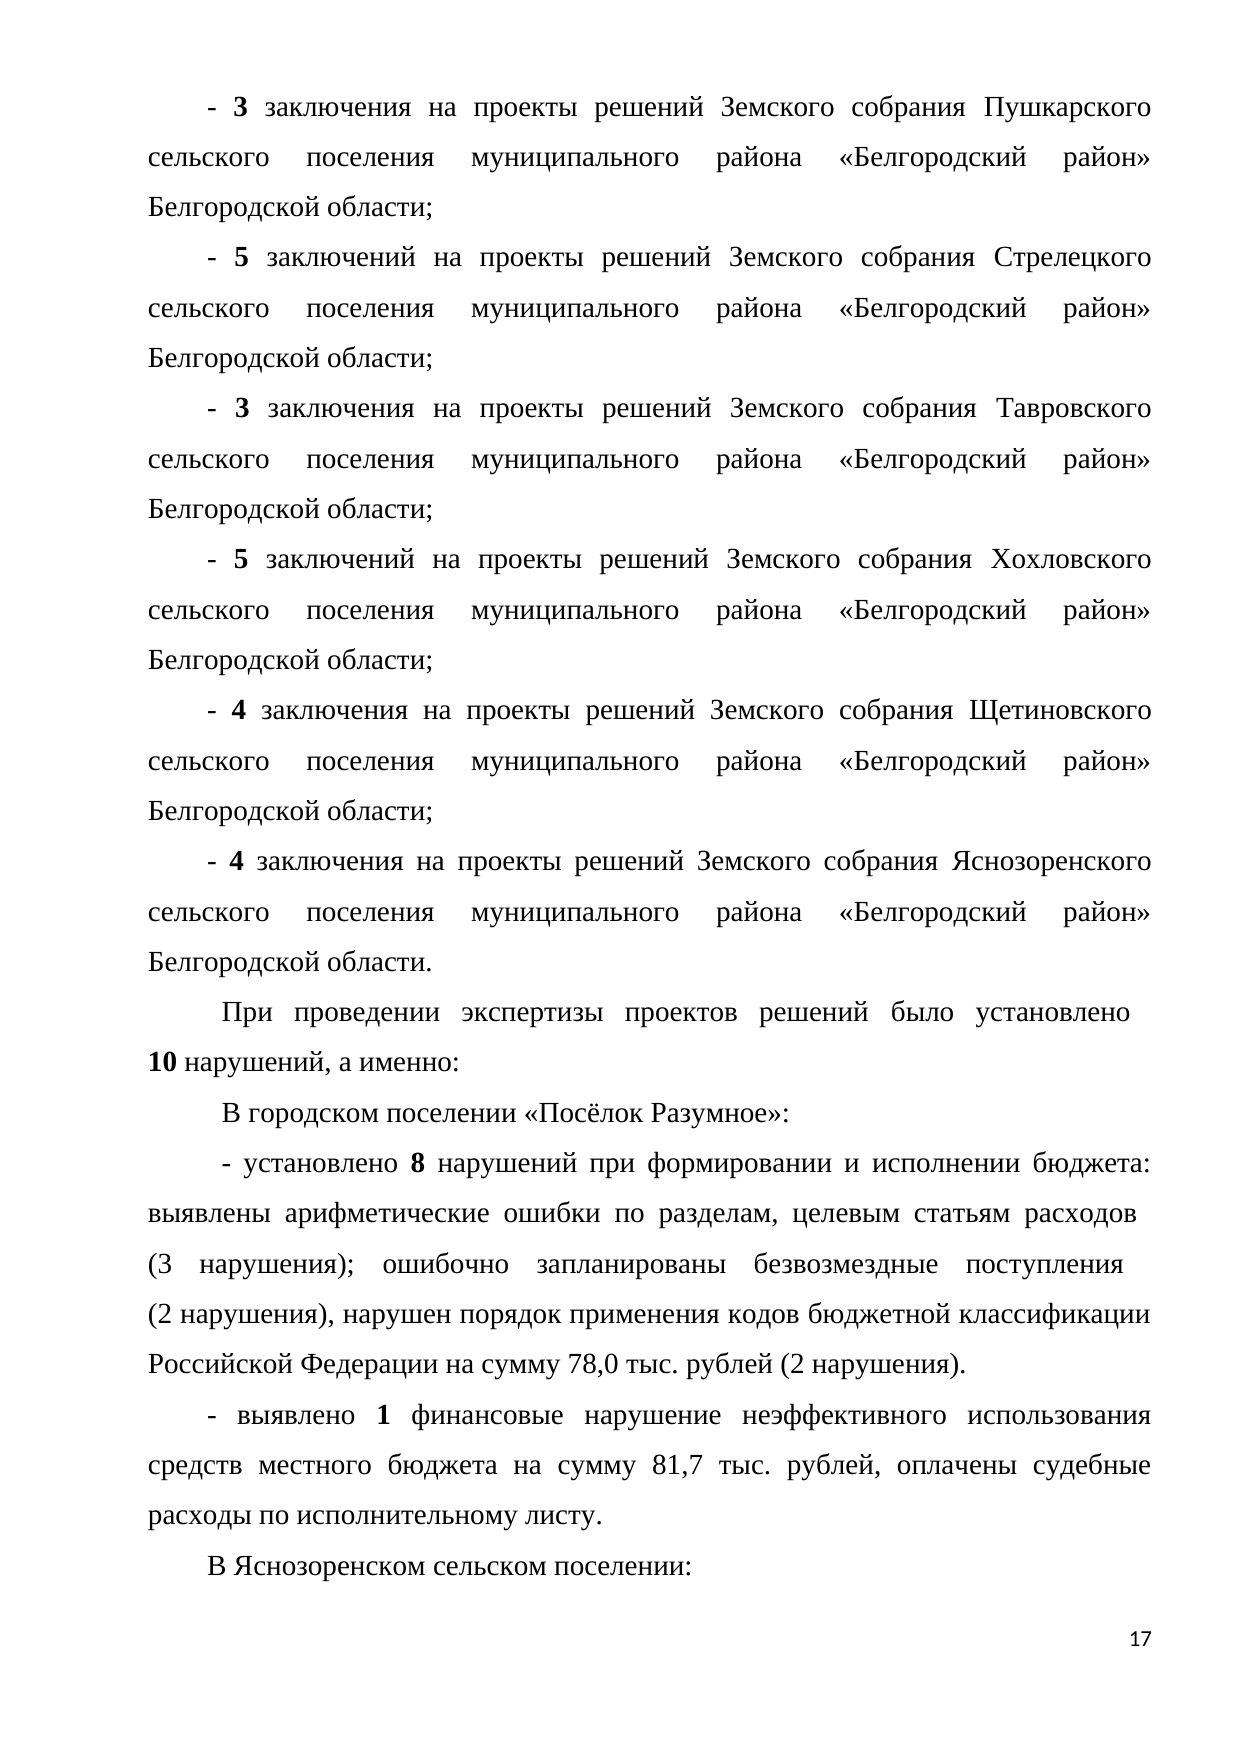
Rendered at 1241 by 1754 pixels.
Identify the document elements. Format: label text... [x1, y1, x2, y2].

text - установлено 8 нарушений при формировании и исполнении бюджета: выявлены арифметические ошибки по разделам, целевым статьям расходов (3 нарушения); ошибочно запланированы безвозмездные поступления (2 нарушения), нарушен порядок применения кодов бюджетной классификации Российской Федерации на сумму 78,0 тыс. рублей (2 нарушения). [148, 1145, 1152, 1380]
text В городском поселении «Посёлок Разумное»: [148, 1095, 1152, 1128]
text - 5 заключений на проекты решений Земского собрания Стрелецкого сельского поселения муниципального района «Белгородский район» Белгородской области; [148, 239, 1152, 374]
text - 4 заключения на проекты решений Земского собрания Яснозоренского сельского поселения муниципального района «Белгородский район» Белгородской области. [148, 843, 1152, 977]
text При проведении экспертизы проектов решений было установлено 10 нарушений, а именно: [148, 994, 1152, 1078]
text В Яснозоренском сельском поселении: [148, 1548, 1152, 1581]
text - выявлено 1 финансовые нарушение неэффективного использования средств местного бюджета на сумму 81,7 тыс. рублей, оплачены судебные расходы по исполнительному листу. [148, 1397, 1152, 1531]
text - 5 заключений на проекты решений Земского собрания Хохловского сельского поселения муниципального района «Белгородский район» Белгородской области; [148, 541, 1152, 676]
text - 3 заключения на проекты решений Земского собрания Тавровского сельского поселения муниципального района «Белгородский район» Белгородской области; [148, 391, 1152, 525]
text - 3 заключения на проекты решений Земского собрания Пушкарского сельского поселения муниципального района «Белгородский район» Белгородской области; [148, 89, 1152, 223]
text - 4 заключения на проекты решений Земского собрания Щетиновского сельского поселения муниципального района «Белгородский район» Белгородской области; [148, 692, 1152, 827]
